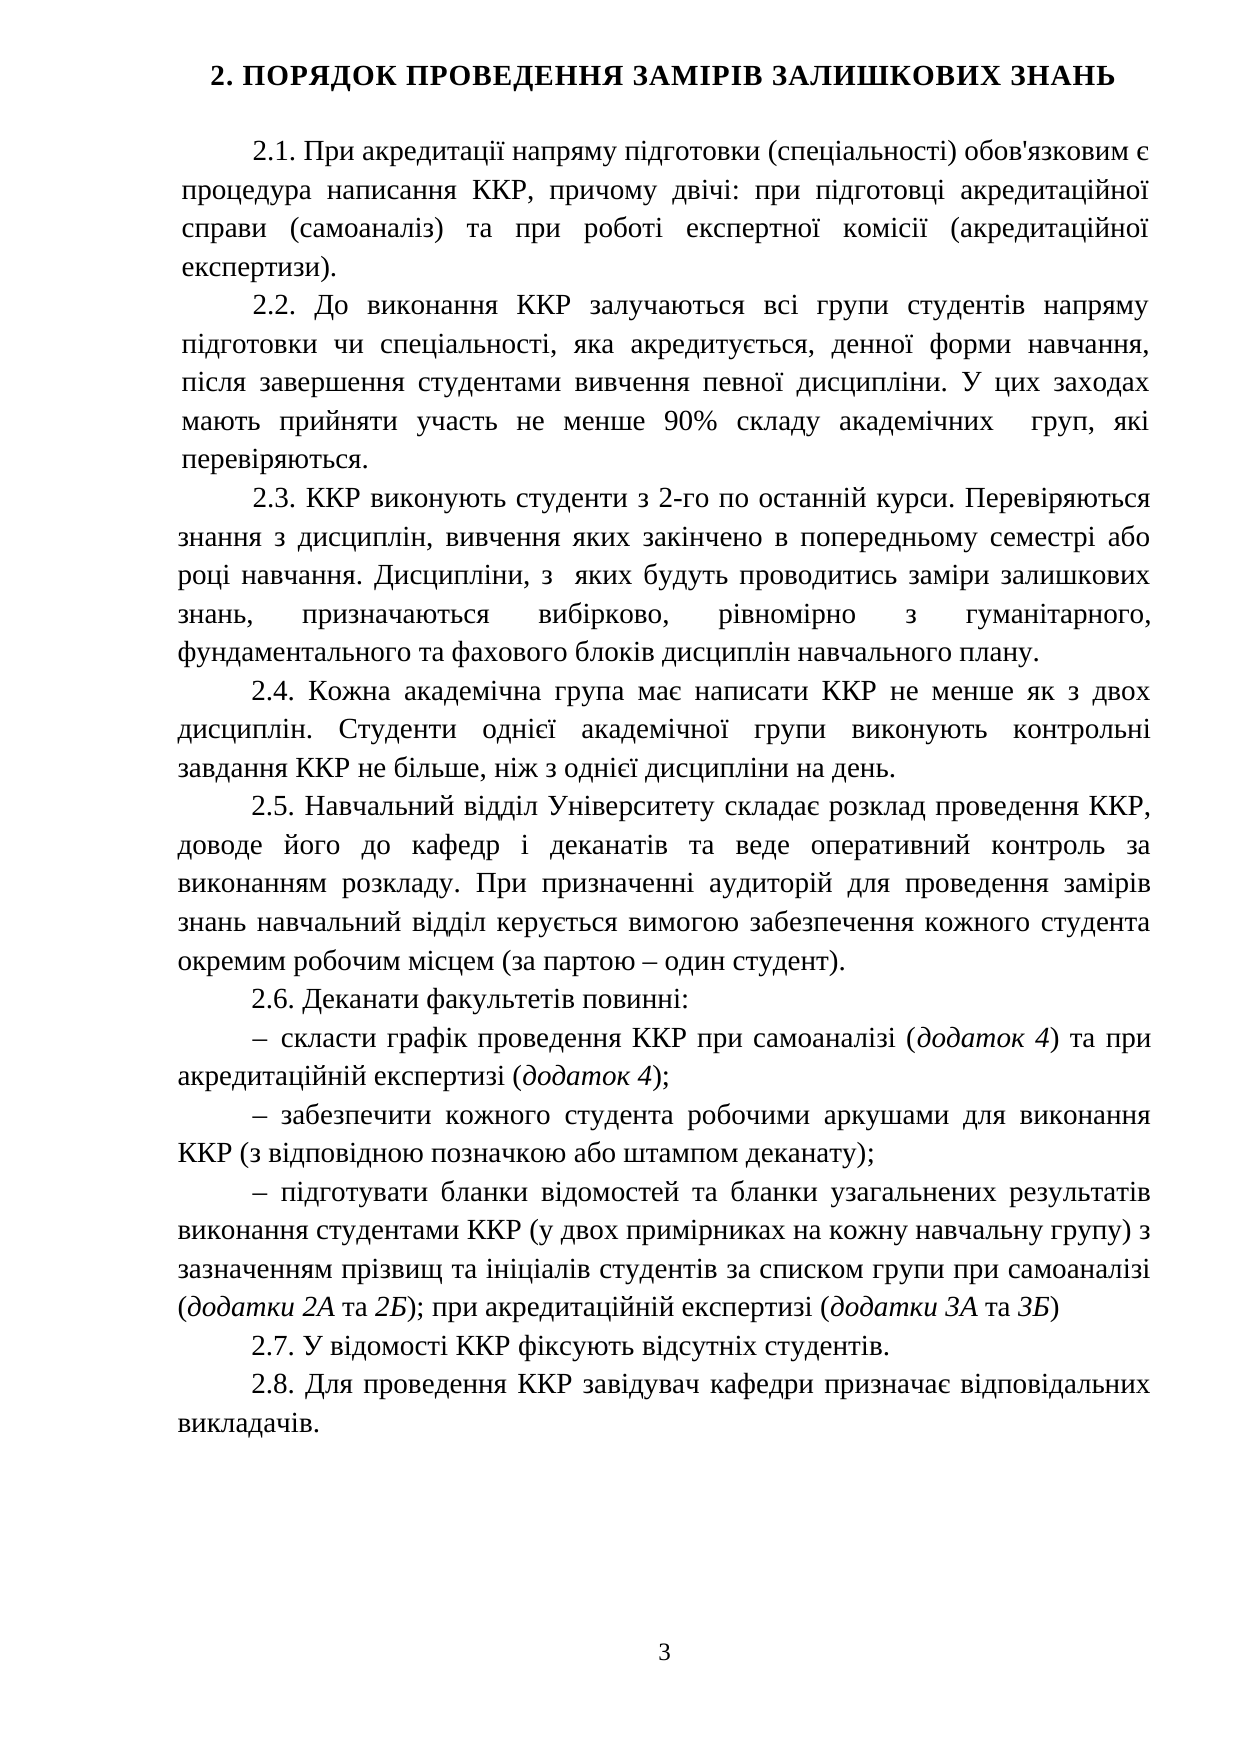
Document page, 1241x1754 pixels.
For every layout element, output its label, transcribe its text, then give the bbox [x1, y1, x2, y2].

text 2.7. У відомості ККР фіксують відсутніх студентів. [177, 1328, 1152, 1362]
text 2.4. Кожна академічна група має написати ККР не менше як з двох дисциплін. Студенти однієї академічної групи виконують контрольні завдання ККР не більше, ніж з однієї дисципліни на день. [177, 673, 1152, 783]
text 2.5. Навчальний відділ Університету складає розклад проведення ККР, доводе його до кафедр і деканатів та веде оперативний контроль за виконанням розкладу. При призначенні аудиторій для проведення замірів знань навчальний відділ керується вимогою забезпечення кожного студента окремим робочим місцем (за партою – один студент). [177, 788, 1152, 976]
text 2.6. Деканати факультетів повинні: [177, 981, 1152, 1015]
list забезпечити кожного студента робочими аркушами для виконання ККР (з відповідною позначкою або штампом деканату); [177, 1097, 1152, 1169]
text 2.8. Для проведення ККР завідувач кафедри призначає відповідальних викладачів. [177, 1367, 1152, 1439]
text 2.3. ККР виконують студенти з 2-го по останній курси. Перевіряються знання з дисциплін, вивчення яких закінчено в попередньому семестрі або році навчання. Дисципліни, з яких будуть проводитись заміри залишкових знань, призначаються вибірково, рівномірно з гуманітарного, фундаментального та фахового блоків дисциплін навчального плану. [177, 480, 1152, 668]
list скласти графік проведення ККР при самоаналізі (додаток 4) та при акредитаційній експертизі (додаток 4); [177, 1020, 1152, 1092]
list підготувати бланки відомостей та бланки узагальнених результатів виконання студентами ККР (у двох примірниках на кожну навчальну групу) з зазначенням прізвищ та ініціалів студентів за списком групи при самоаналізі (додатки 2А та 2Б); при акредитаційній експертизі (додатки 3А та 3Б) [177, 1174, 1152, 1323]
text 2.1. При акредитації напряму підготовки (спеціальності) обов'язковим є процедура написання ККР, причому двічі: при підготовці акредитаційної справи (самоаналіз) та при роботі експертної комісії (акредитаційної експертизи). [181, 133, 1149, 282]
text 2.2. До виконання ККР залучаються всі групи студентів напряму підготовки чи спеціальності, яка акредитується, денної форми навчання, після завершення студентами вивчення певної дисципліни. У цих заходах мають прийняти участь не менше 90% складу академічних груп, які перевіряються. [181, 287, 1149, 475]
text 2. ПОРЯДОК ПРОВЕДЕННЯ ЗАМІРІВ ЗАЛИШКОВИХ ЗНАНЬ [177, 59, 1149, 91]
